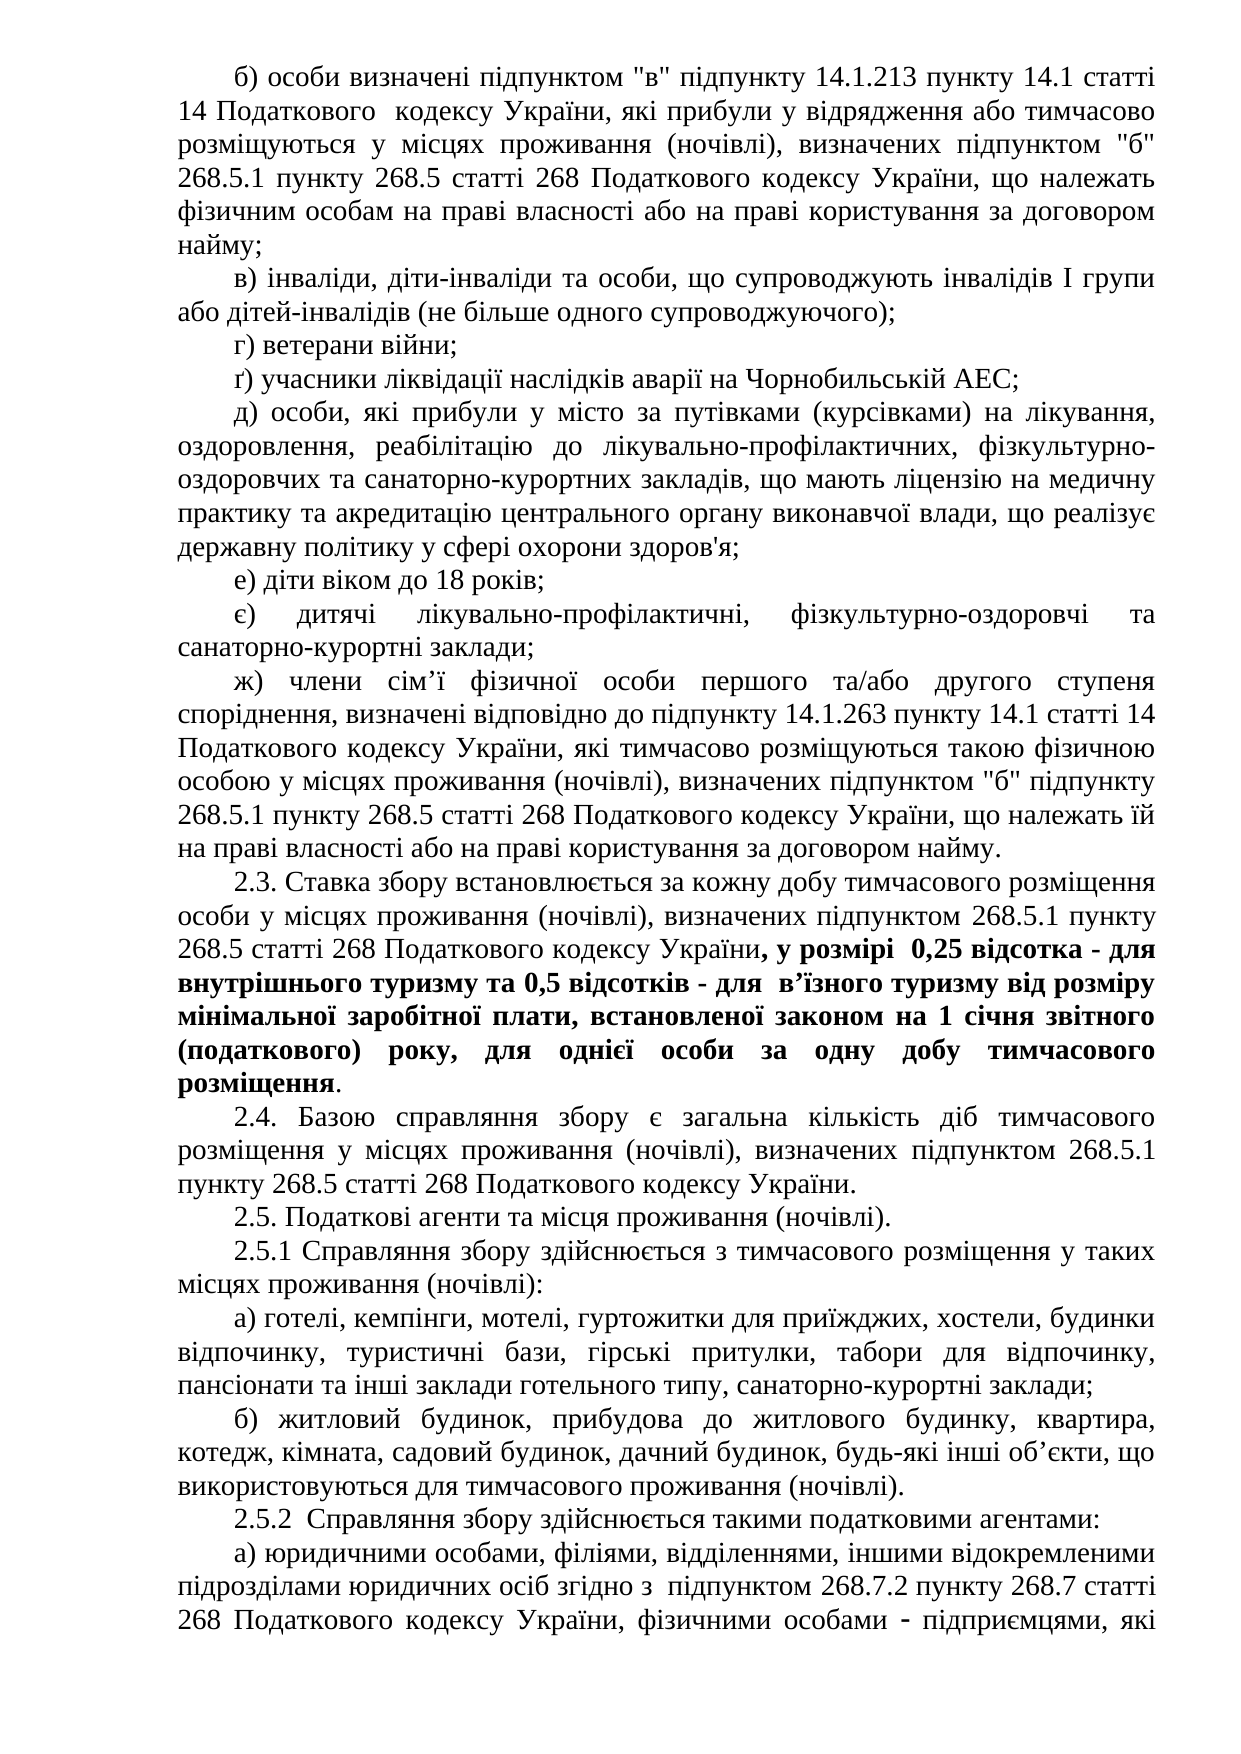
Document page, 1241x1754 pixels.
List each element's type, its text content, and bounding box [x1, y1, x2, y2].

text б) житловий будинок, прибудова до житлового будинку, квартира, котедж, кімната, садовий будинок, дачний будинок, будь-які інші об’єкти, що використовуються для тимчасового проживання (ночівлі). [177, 1401, 1156, 1501]
text 2.5. Податкові агенти та місця проживання (ночівлі). [177, 1199, 1156, 1233]
text д) особи, які прибули у місто за путівками (курсівками) на лікування, оздоровлення, реабілітацію до лікувально-профілактичних, фізкультурно-оздоровчих та санаторно-курортних закладів, що мають ліцензію на медичну практику та акредитацію центрального органу виконавчої влади, що реалізує державну політику у сфері охорони здоров'я; [177, 394, 1156, 562]
text е) діти віком до 18 років; [177, 562, 1156, 596]
text 2.5.2 Справляння збору здійснюється такими податковими агентами: [177, 1501, 1156, 1535]
text 2.3. Ставка збору встановлюється за кожну добу тимчасового розміщення особи у місцях проживання (ночівлі), визначених підпунктом 268.5.1 пункту 268.5 статті 268 Податкового кодексу України, у розмірі 0,25 відсотка - для внутрішнього туризму та 0,5 відсотків - для в’їзного туризму від розміру мінімальної заробітної плати, встановленої законом на 1 січня звітного (податкового) року, для однієї особи за одну добу тимчасового розміщення. [177, 864, 1156, 1099]
text в) інваліди, діти-інваліди та особи, що супроводжують інвалідів І групи або дітей-інвалідів (не більше одного супроводжуючого); [177, 260, 1156, 327]
text б) особи визначені підпунктом "в" підпункту 14.1.213 пункту 14.1 статті 14 Податкового кодексу України, які прибули у відрядження або тимчасово розміщуються у місцях проживання (ночівлі), визначених підпунктом "б" 268.5.1 пункту 268.5 статті 268 Податкового кодексу України, що належать фізичним особам на праві власності або на праві користування за договором найму; [177, 59, 1156, 260]
text ж) члени сім’ї фізичної особи першого та/або другого ступеня споріднення, визначені відповідно до підпункту 14.1.263 пункту 14.1 статті 14 Податкового кодексу України, які тимчасово розміщуються такою фізичною особою у місцях проживання (ночівлі), визначених підпунктом "б" підпункту 268.5.1 пункту 268.5 статті 268 Податкового кодексу України, що належать їй на праві власності або на праві користування за договором найму. [177, 663, 1156, 864]
text є) дитячі лікувально-профілактичні, фізкультурно-оздоровчі та санаторно-курортні заклади; [177, 596, 1156, 663]
text г) ветерани війни; [177, 327, 1156, 361]
text а) готелі, кемпінги, мотелі, гуртожитки для приїжджих, хостели, будинки відпочинку, туристичні бази, гірські притулки, табори для відпочинку, пансіонати та інші заклади готельного типу, санаторно-курортні заклади; [177, 1300, 1156, 1401]
text ґ) учасники ліквідації наслідків аварії на Чорнобильській АЕС; [177, 361, 1156, 394]
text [177, 1535, 1156, 1636]
text 2.4. Базою справляння збору є загальна кількість діб тимчасового розміщення у місцях проживання (ночівлі), визначених підпунктом 268.5.1 пункту 268.5 статті 268 Податкового кодексу України. [177, 1099, 1156, 1199]
text 2.5.1 Справляння збору здійснюється з тимчасового розміщення у таких місцях проживання (ночівлі): [177, 1233, 1156, 1300]
